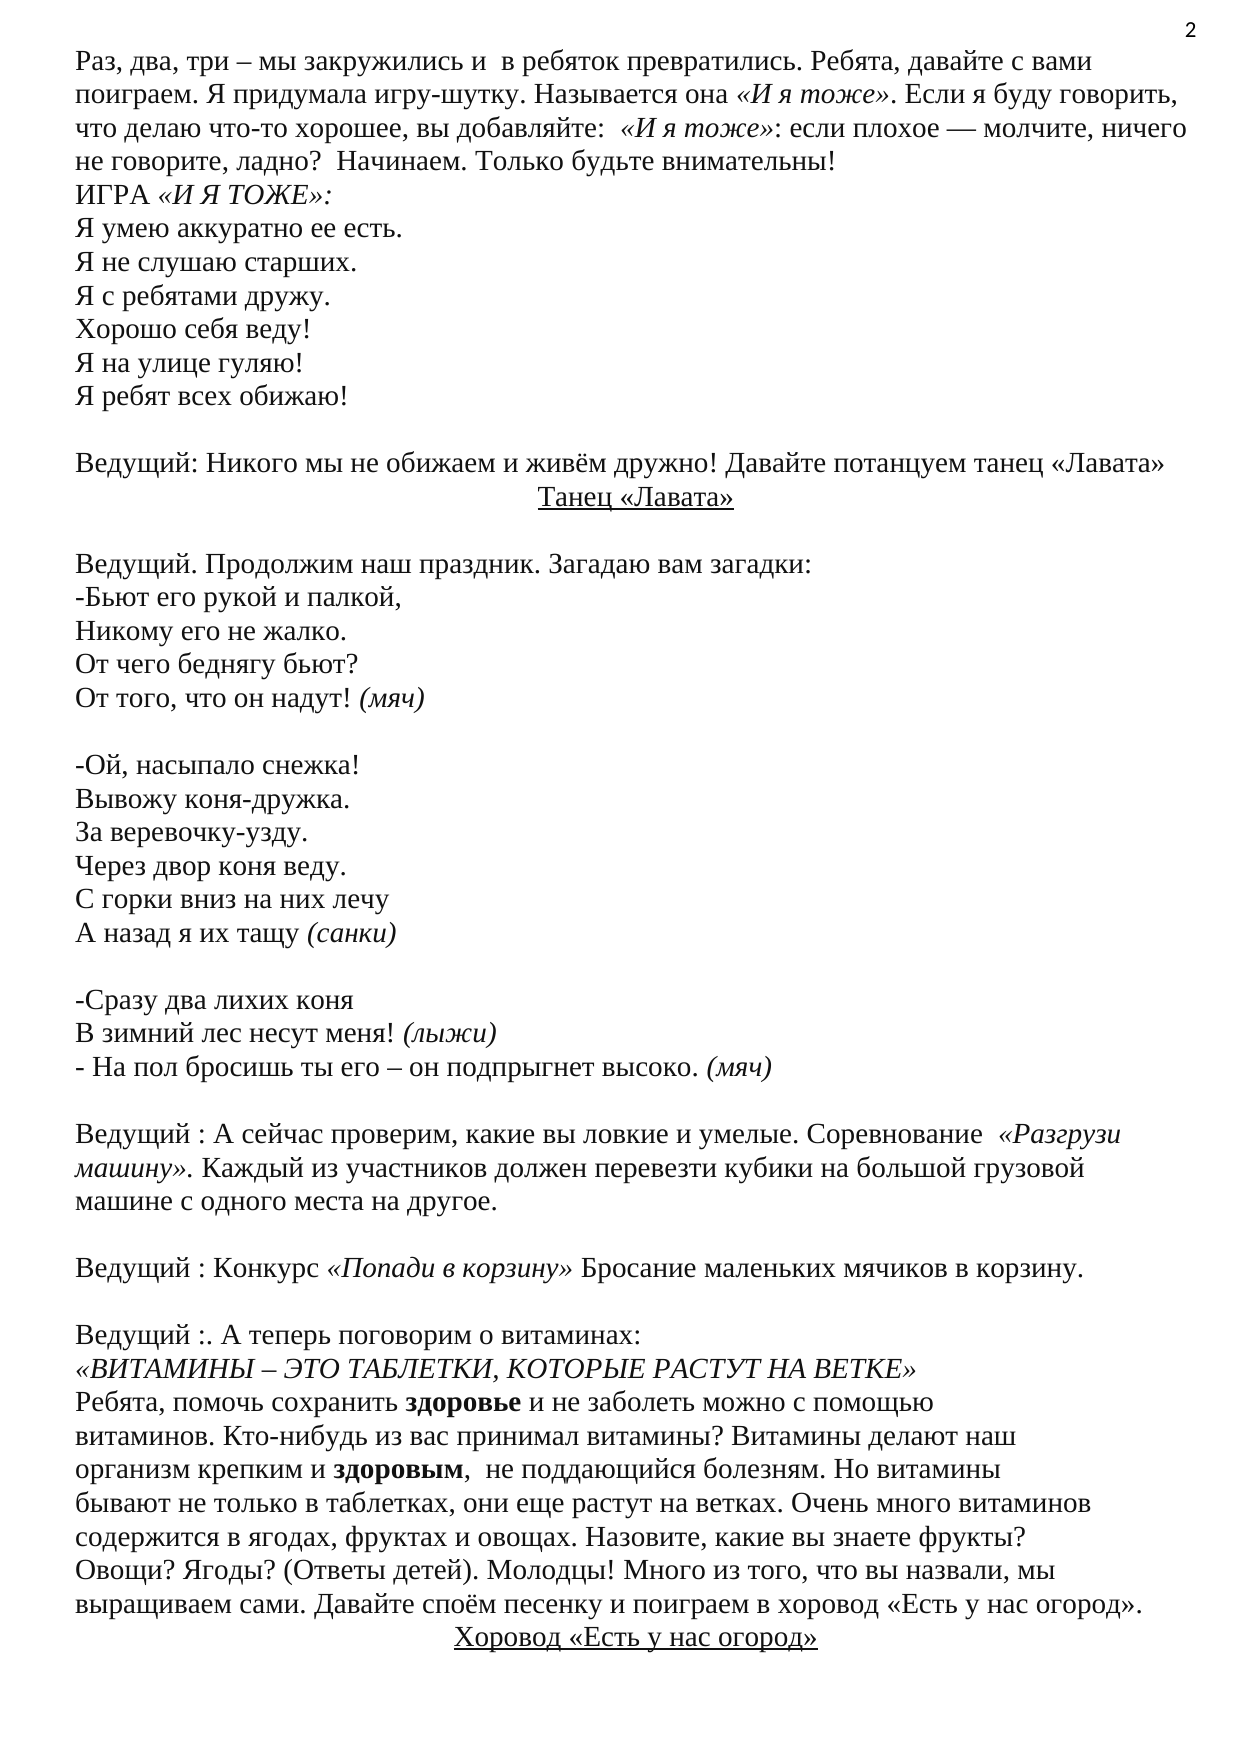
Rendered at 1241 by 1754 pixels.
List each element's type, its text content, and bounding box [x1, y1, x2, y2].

text -Ой, насыпало снежка! [75, 747, 1196, 781]
text Ведущий : Конкурс «Попади в корзину» Бросание маленьких мячиков в корзину. [75, 1250, 1196, 1284]
text Я на улице гуляю! [75, 345, 1196, 378]
text -Бьют его рукой и палкой, [75, 579, 1196, 613]
text Никому его не жалко. [75, 613, 1196, 647]
text В зимний лес несут меня! (лыжи) [75, 1016, 1196, 1049]
text Ведущий : А сейчас проверим, какие вы ловкие и умелые. Соревнование «Разгрузи машину». Каждый из участников должен перевезти кубики на большой грузовой [75, 1116, 1196, 1183]
text организм крепким и здоровым, не поддающийся болезням. Но витамины [75, 1452, 1196, 1485]
text Я не слушаю старших. [75, 244, 1196, 278]
text содержится в ягодах, фруктах и овощах. Назовите, какие вы знаете фрукты? [75, 1519, 1196, 1552]
text Я ребят всех обижаю! [75, 378, 1196, 412]
text Через двор коня веду. [75, 848, 1196, 881]
text От чего беднягу бьют? [75, 647, 1196, 680]
text С горки вниз на них лечу [75, 881, 1196, 915]
text Ведущий. Продолжим наш праздник. Загадаю вам загадки: [75, 546, 1196, 579]
text -Сразу два лихих коня [75, 982, 1196, 1016]
text Вывожу коня-дружка. [75, 781, 1196, 814]
text От того, что он надут! (мяч) [75, 680, 1196, 714]
text За веревочку-узду. [75, 814, 1196, 848]
text - На пол бросишь ты его – он подпрыгнет высоко. (мяч) [75, 1049, 1196, 1083]
text Хоровод «Есть у нас огород» [75, 1619, 1196, 1653]
text «ВИТАМИНЫ – ЭТО ТАБЛЕТКИ, КОТОРЫЕ РАСТУТ НА ВЕТКЕ» [75, 1351, 1196, 1384]
text бывают не только в таблетках, они еще растут на ветках. Очень много витаминов [75, 1485, 1196, 1519]
text А назад я их тащу (санки) [75, 915, 1196, 948]
text Овощи? Ягоды? (Ответы детей). Молодцы! Много из того, что вы назвали, мы выращиваем сами. Давайте споём песенку и поиграем в хоровод «Есть у нас огород». [75, 1552, 1196, 1619]
text Раз, два, три – мы закружились и в ребяток превратились. Ребята, давайте с вами поиграем. Я придумала игру-шутку. Называется она «И я тоже». Если я буду говорить, что делаю что-то хорошее, вы добавляйте: «И я тоже»: если плохое — молчите, ничего не говорите, ладно? Начинаем. Только будьте внимательны! [75, 43, 1196, 177]
text Я с ребятами дружу. [75, 278, 1196, 311]
text ИГРА «И Я ТОЖЕ»: [75, 177, 1196, 211]
text машине с одного места на другое. [75, 1183, 1196, 1217]
text Я умею аккуратно ее есть. [75, 211, 1196, 244]
text Ведущий: Никого мы не обижаем и живём дружно! Давайте потанцуем танец «Лавата» [75, 445, 1196, 479]
text Танец «Лавата» [75, 479, 1196, 512]
text Хорошо себя веду! [75, 311, 1196, 345]
text Ведущий :. А теперь поговорим о витаминах: [75, 1317, 1196, 1351]
text Ребята, помочь сохранить здоровье и не заболеть можно с помощью [75, 1384, 1196, 1418]
text витаминов. Кто-нибудь из вас принимал витамины? Витамины делают наш [75, 1418, 1196, 1452]
